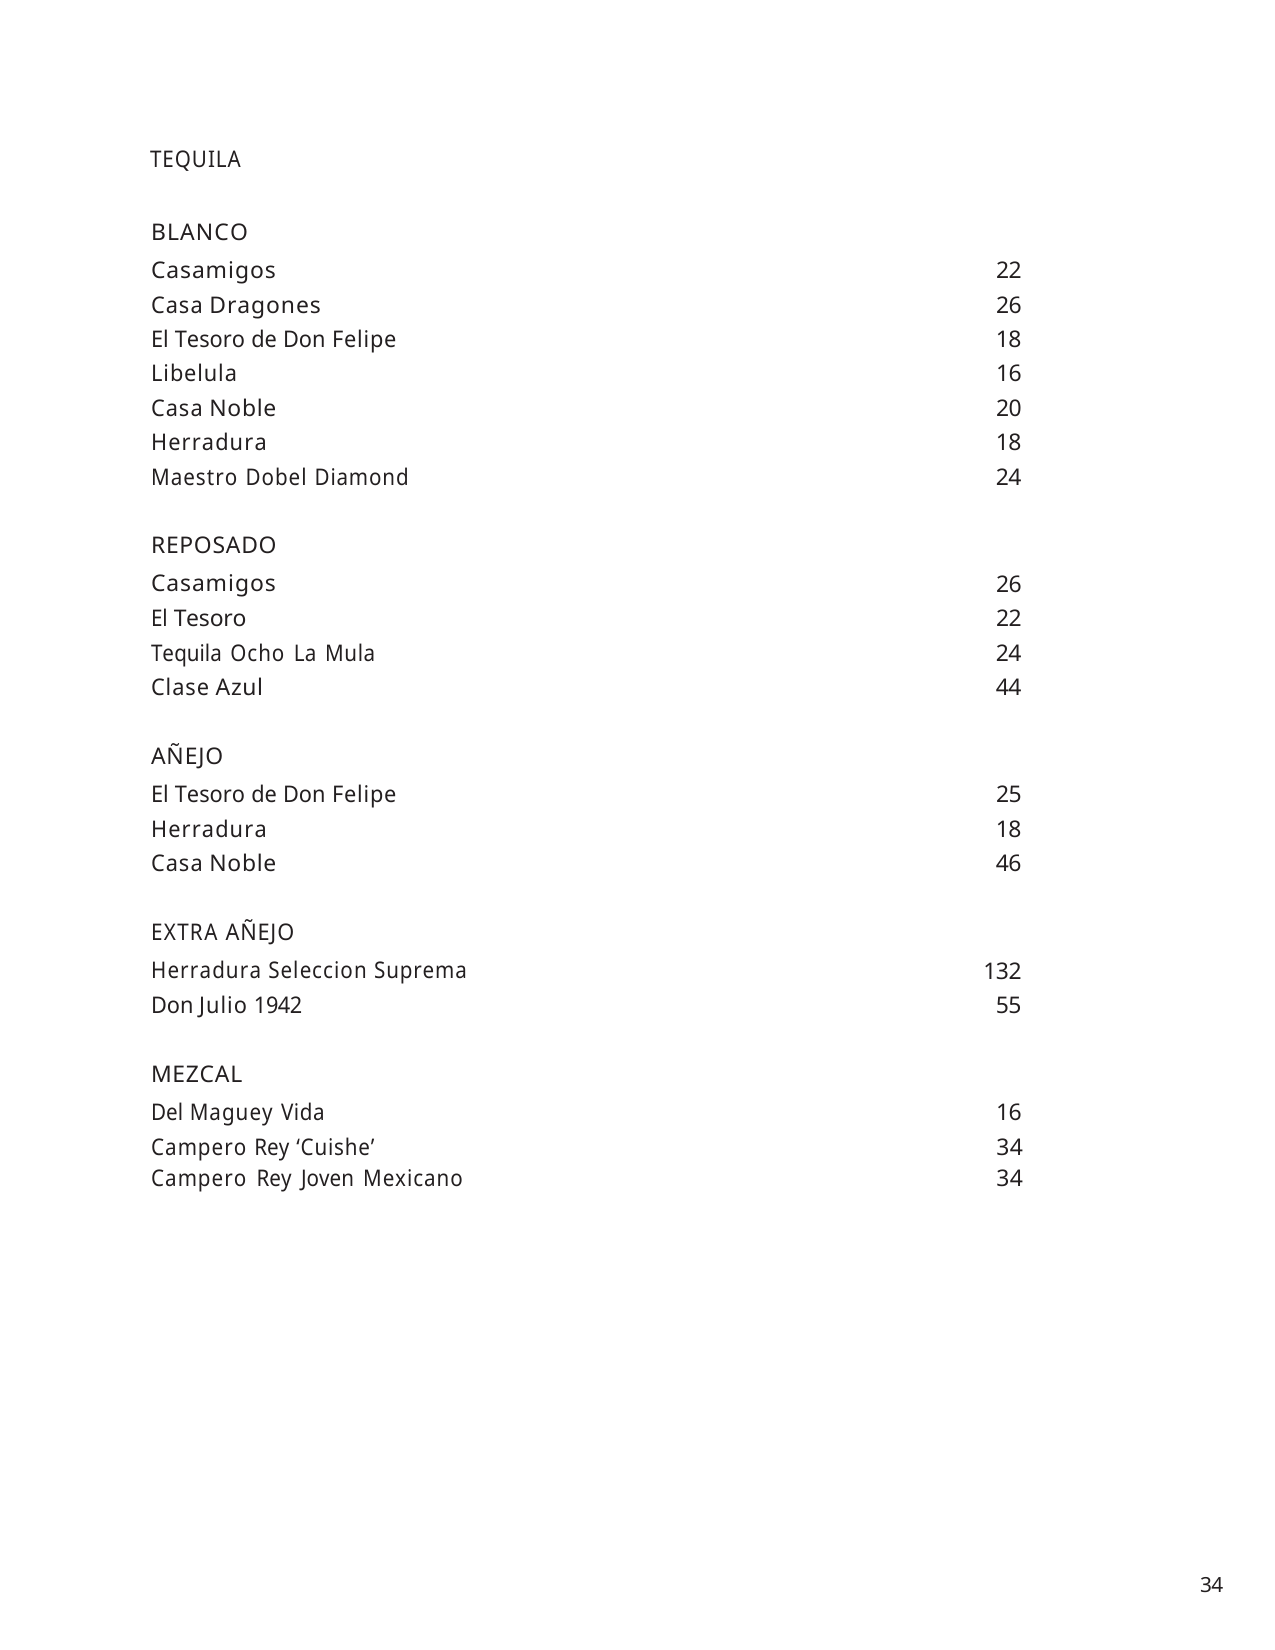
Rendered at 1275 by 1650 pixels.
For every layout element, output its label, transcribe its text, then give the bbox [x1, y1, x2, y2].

table_cell Clase Azul [146, 668, 737, 719]
table_cell Don Julio 1942 [146, 986, 737, 1037]
table_cell 34 [737, 1162, 1028, 1194]
table_cell 24 [737, 634, 1028, 668]
table_cell Herradura [146, 423, 737, 457]
table_cell 26 [737, 286, 1028, 320]
table_cell Tequila Ocho La Mula [146, 634, 737, 668]
table_header 22 [737, 215, 1028, 286]
table_cell 25 [737, 720, 1028, 810]
table_cell MEZCAL Del Maguey Vida [146, 1038, 737, 1128]
table_cell 132 [737, 896, 1028, 986]
table_cell 44 [737, 668, 1028, 719]
table_cell Casa Noble [146, 389, 737, 423]
table_cell 18 [737, 320, 1028, 354]
table_cell Campero Rey ‘Cuishe’ [146, 1128, 737, 1162]
table_cell 34 [737, 1128, 1028, 1162]
table_cell 55 [737, 986, 1028, 1037]
table_cell 16 [737, 1038, 1028, 1128]
table_cell 16 [737, 354, 1028, 389]
table_cell 22 [737, 599, 1028, 633]
table_cell REPOSADO Casamigos [146, 509, 737, 599]
table_cell Campero Rey Joven Mexicano [146, 1162, 737, 1194]
table_cell 18 [737, 810, 1028, 844]
table_cell Casa Noble [146, 844, 737, 896]
table_cell EXTRA AÑEJO Herradura Seleccion Suprema [146, 896, 737, 986]
table_header BLANCO Casamigos [146, 215, 737, 286]
table_cell 26 [737, 509, 1028, 599]
table_cell Libelula [146, 354, 737, 389]
table_cell 20 [737, 389, 1028, 423]
table_cell El Tesoro [146, 599, 737, 633]
table_cell 24 [737, 458, 1028, 509]
table_cell AÑEJO El Tesoro de Don Felipe [146, 720, 737, 810]
table_cell El Tesoro de Don Felipe [146, 320, 737, 354]
table_cell 46 [737, 844, 1028, 896]
table_cell Casa Dragones [146, 286, 737, 320]
table_cell Herradura [146, 810, 737, 844]
table_cell 18 [737, 423, 1028, 457]
table_cell Maestro Dobel Diamond [146, 458, 737, 509]
